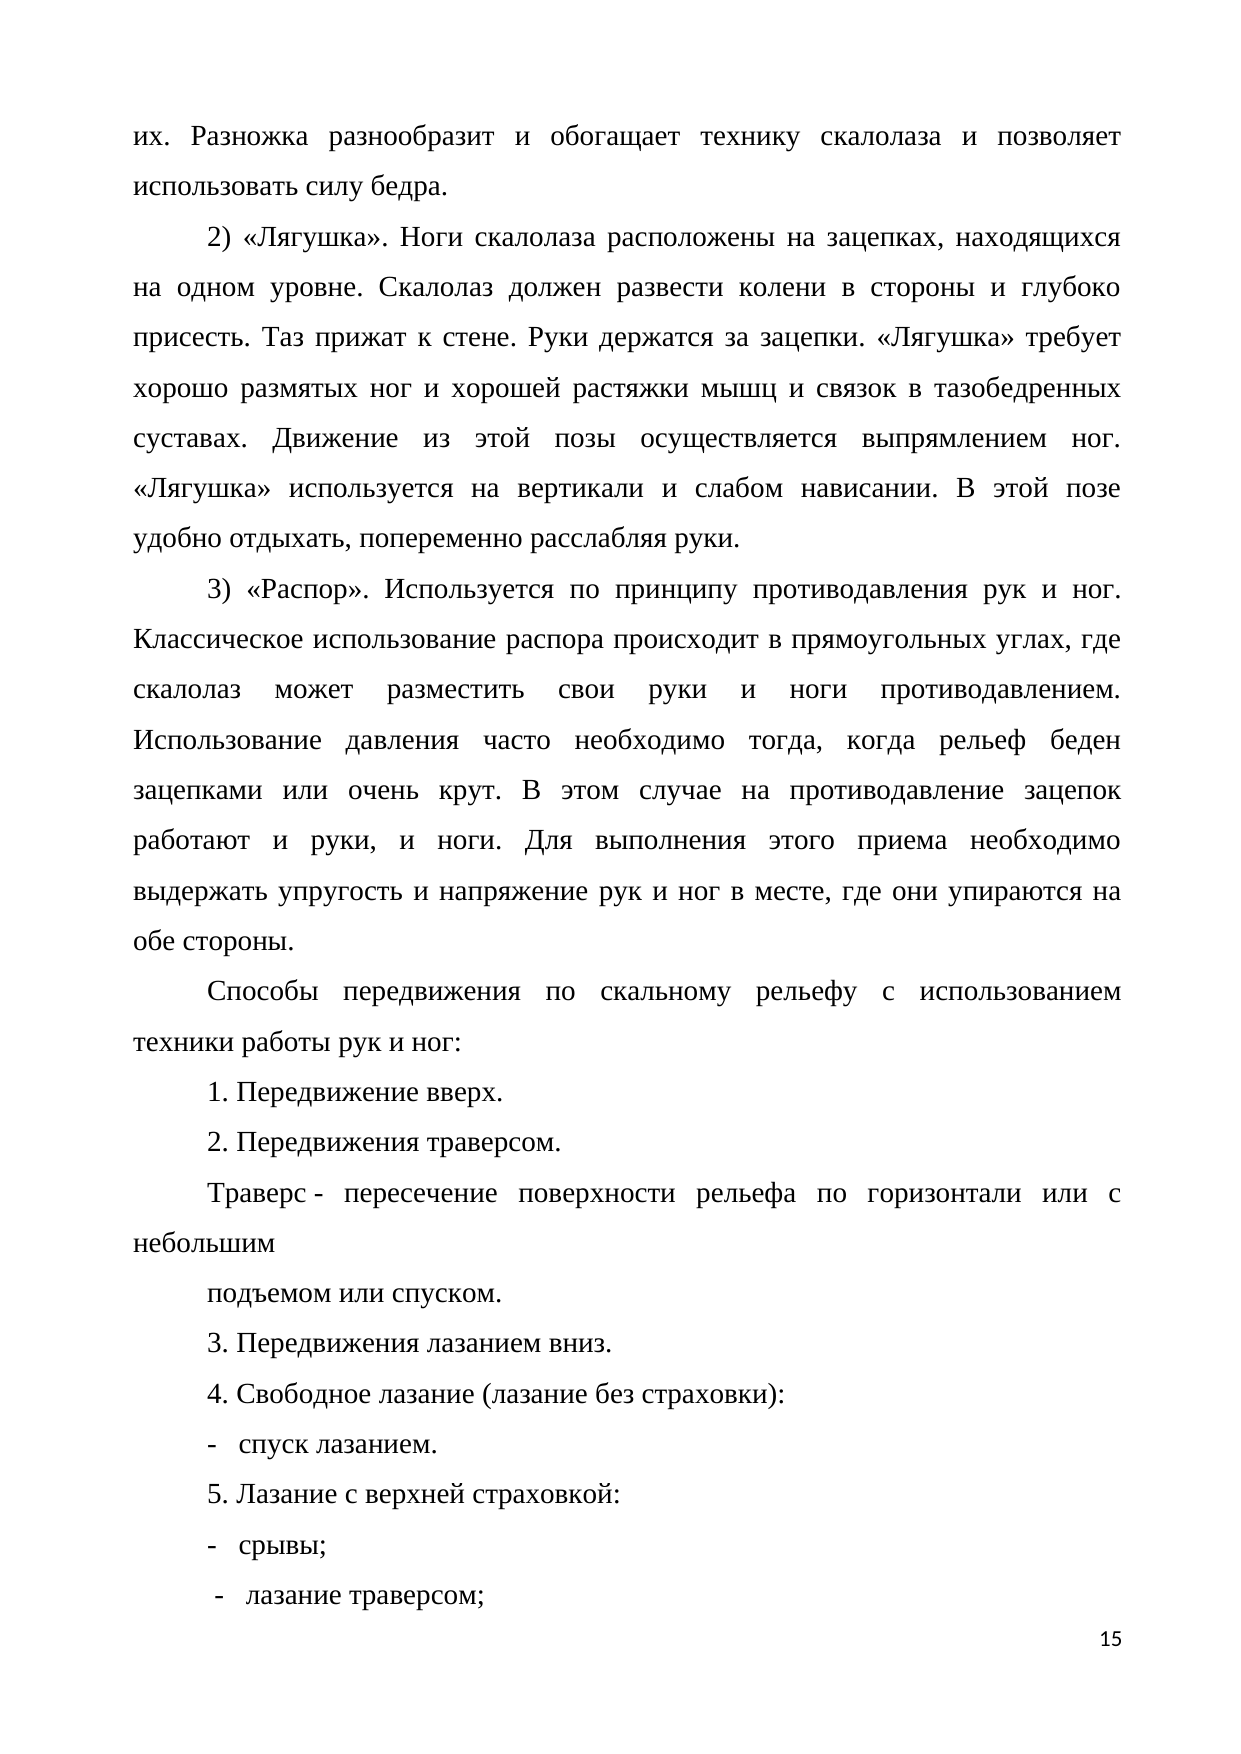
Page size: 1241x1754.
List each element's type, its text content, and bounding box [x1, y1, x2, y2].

text Траверс - пересечение поверхности рельефа по горизонтали или с небольшим [133, 1175, 1122, 1258]
text 4. Свободное лазание (лазание без страховки): [133, 1376, 1122, 1409]
text - лазание траверсом; [133, 1577, 1122, 1611]
text 3. Передвижения лазанием вниз. [133, 1326, 1122, 1359]
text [133, 118, 1122, 202]
text 1. Передвижение вверх. [133, 1074, 1122, 1108]
text подъемом или спуском. [133, 1275, 1122, 1309]
text - спуск лазанием. [133, 1426, 1122, 1460]
text 2. Передвижения траверсом. [133, 1124, 1122, 1158]
text 5. Лазание с верхней страховкой: [133, 1477, 1122, 1510]
text - срывы; [133, 1527, 1122, 1560]
text 2) «Лягушка». Ноги скалолаза расположены на зацепках, находящихся на одном уровне. Скалолаз должен развести колени в стороны и глубоко присесть. Таз прижат к стене. Руки держатся за зацепки. «Лягушка» требует хорошо размятых ног и хорошей растяжки мышц и связок в тазобедренных суставах. Движение из этой позы осуществляется выпрямлением ног. «Лягушка» используется на вертикали и слабом нависании. В этой позе удобно отдыхать, попеременно расслабляя руки. [133, 219, 1122, 554]
text 3) «Распор». Используется по принципу противодавления рук и ног. Классическое использование распора происходит в прямоугольных углах, где скалолаз может разместить свои руки и ноги противодавлением. Использование давления часто необходимо тогда, когда рельеф беден зацепками или очень крут. В этом случае на противодавление зацепок работают и руки, и ноги. Для выполнения этого приема необходимо выдержать упругость и напряжение рук и ног в месте, где они упираются на обе стороны. [133, 571, 1122, 957]
text Способы передвижения по скальному рельефу с использованием техники работы рук и ног: [133, 973, 1122, 1057]
